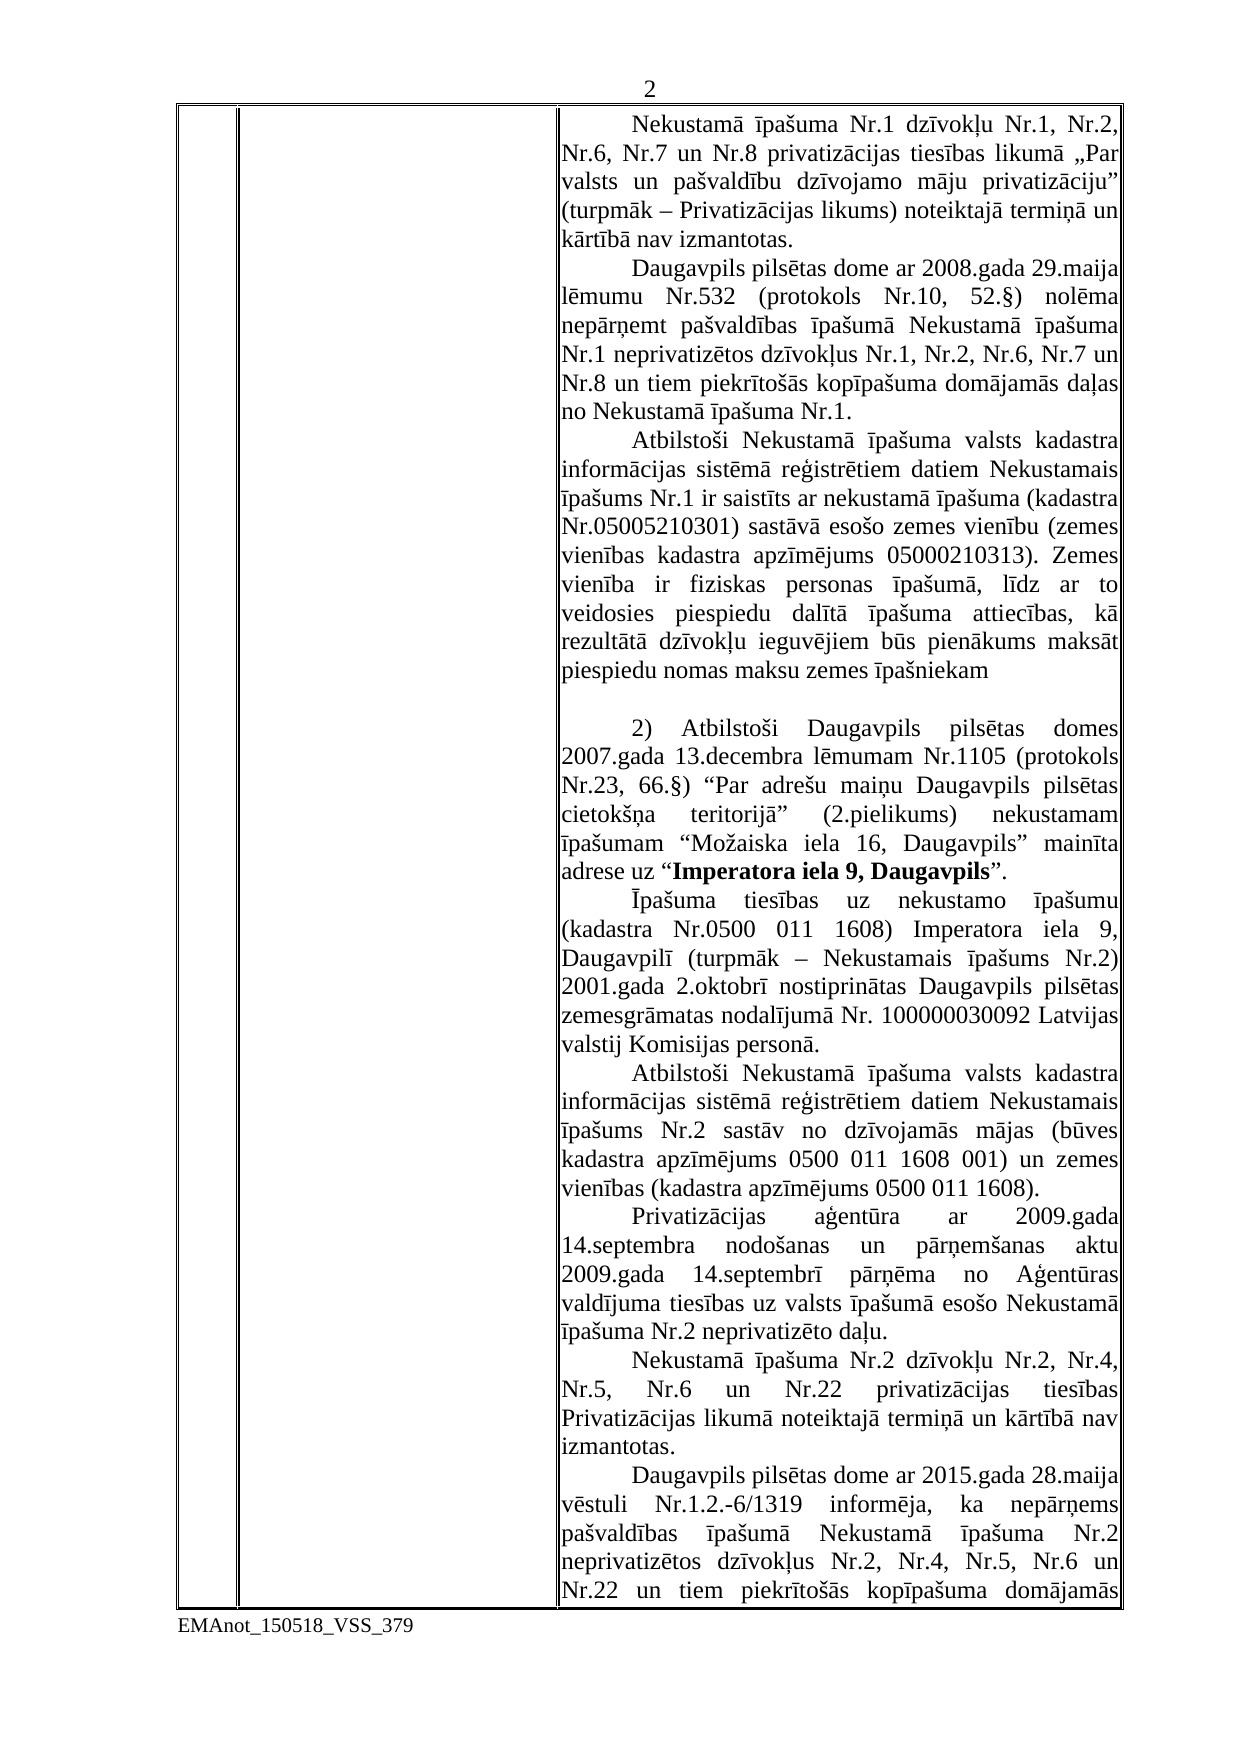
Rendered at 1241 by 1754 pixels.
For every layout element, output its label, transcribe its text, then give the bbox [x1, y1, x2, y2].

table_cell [238, 104, 558, 1607]
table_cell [558, 106, 1120, 1607]
table_cell 2. [177, 104, 238, 1607]
